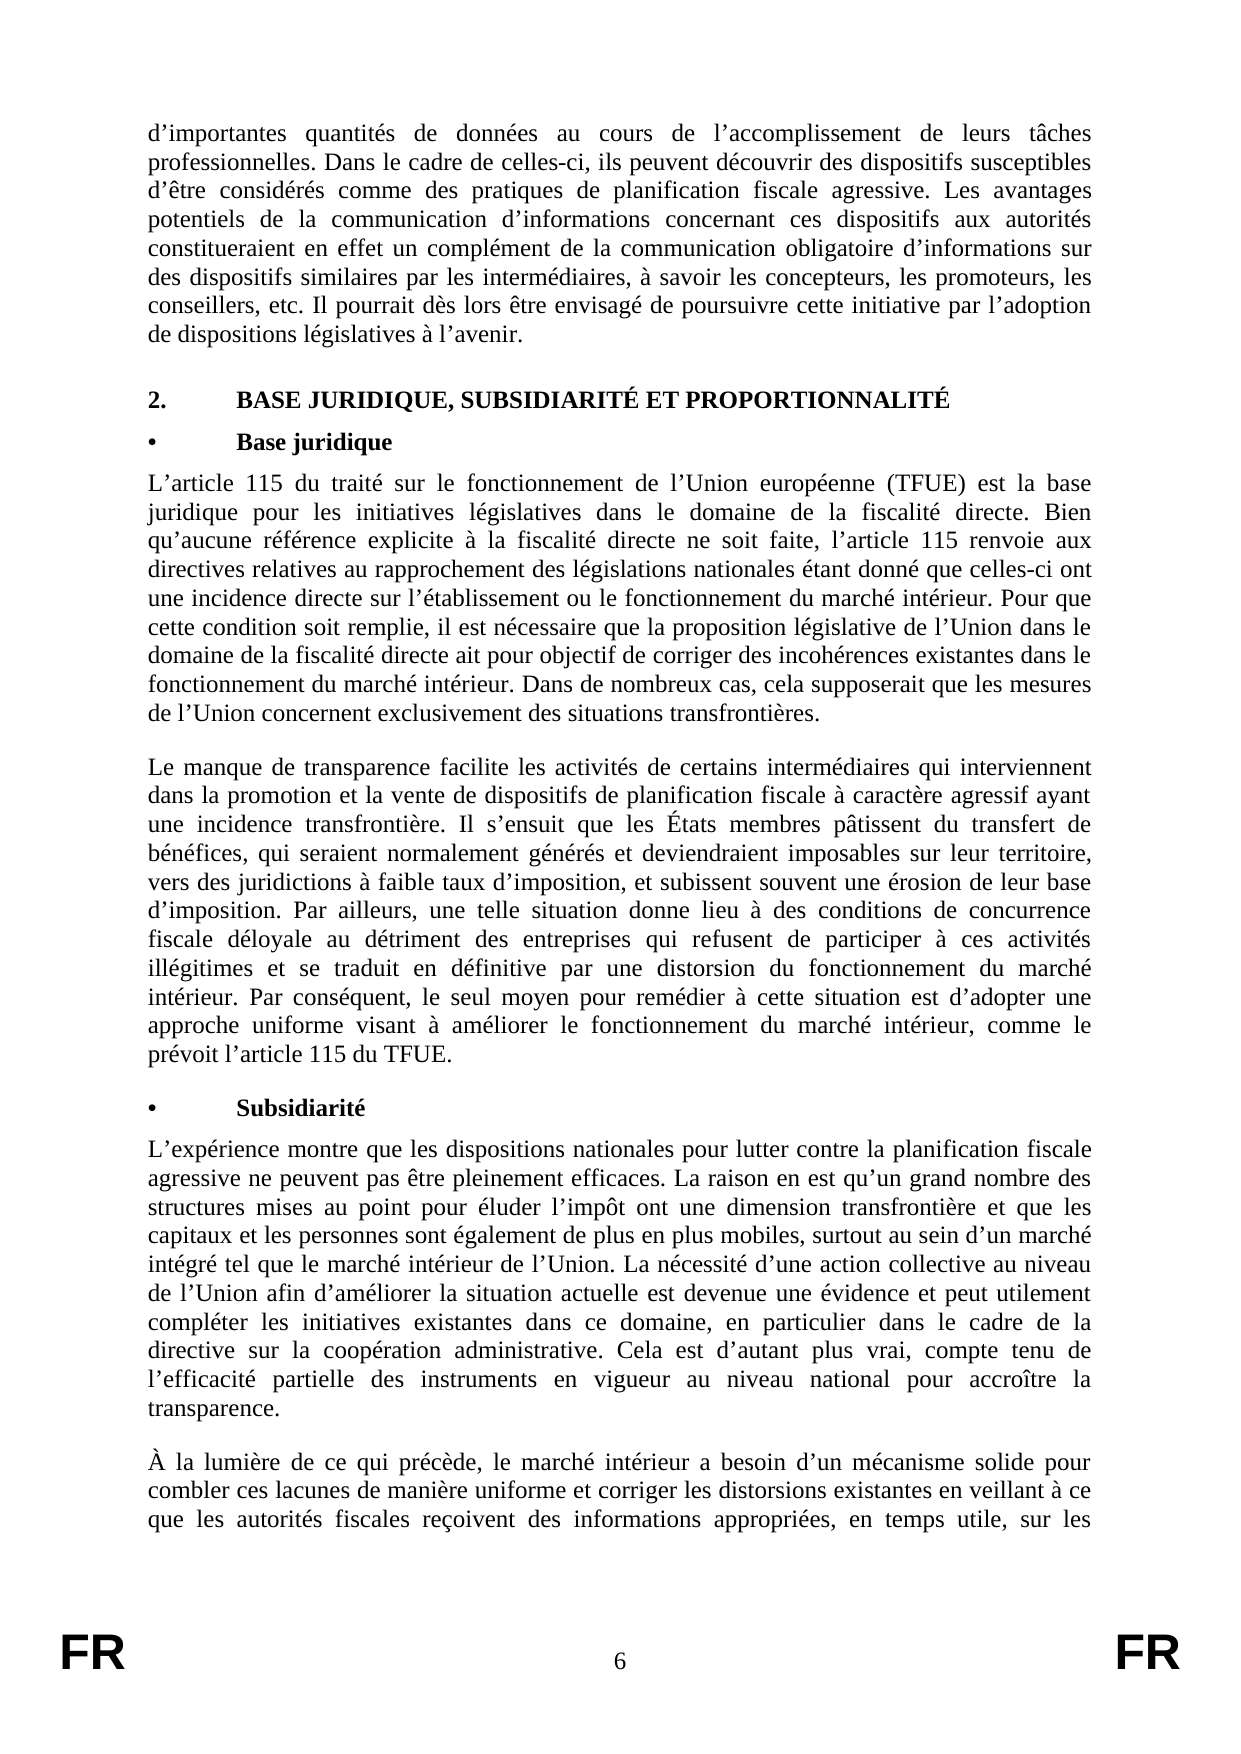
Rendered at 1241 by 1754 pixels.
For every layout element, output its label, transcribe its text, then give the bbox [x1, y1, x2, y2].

text Le manque de transparence facilite les activités de certains intermédiaires qui interviennent dans la promotion et la vente de dispositifs de planification fiscale à caractère agressif ayant une incidence transfrontière. Il s’ensuit que les États membres pâtissent du transfert de bénéfices, qui seraient normalement générés et deviendraient imposables sur leur territoire, vers des juridictions à faible taux d’imposition, et subissent souvent une érosion de leur base d’imposition. Par ailleurs, une telle situation donne lieu à des conditions de concurrence fiscale déloyale au détriment des entreprises qui refusent de participer à ces activités illégitimes et se traduit en définitive par une distorsion du fonctionnement du marché intérieur. Par conséquent, le seul moyen pour remédier à cette situation est d’adopter une approche uniforme visant à améliorer le fonctionnement du marché intérieur, comme le prévoit l’article 115 du TFUE. [148, 752, 1093, 1068]
subtitle 2. BASE JURIDIQUE, SUBSIDIARITÉ ET PROPORTIONNALITÉ [148, 386, 1093, 414]
text L’expérience montre que les dispositions nationales pour lutter contre la planification fiscale agressive ne peuvent pas être pleinement efficaces. La raison en est qu’un grand nombre des structures mises au point pour éluder l’impôt ont une dimension transfrontière et que les capitaux et les personnes sont également de plus en plus mobiles, surtout au sein d’un marché intégré tel que le marché intérieur de l’Union. La nécessité d’une action collective au niveau de l’Union afin d’améliorer la situation actuelle est devenue une évidence et peut utilement compléter les initiatives existantes dans ce domaine, en particulier dans le cadre de la directive sur la coopération administrative. Cela est d’autant plus vrai, compte tenu de l’efficacité partielle des instruments en vigueur au niveau national pour accroître la transparence. [148, 1134, 1093, 1422]
subtitle • Base juridique [148, 427, 1093, 456]
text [148, 118, 1093, 348]
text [148, 1447, 1093, 1533]
subtitle • Subsidiarité [148, 1093, 1093, 1122]
text L’article 115 du traité sur le fonctionnement de l’Union européenne (TFUE) est la base juridique pour les initiatives législatives dans le domaine de la fiscalité directe. Bien qu’aucune référence explicite à la fiscalité directe ne soit faite, l’article 115 renvoie aux directives relatives au rapprochement des législations nationales étant donné que celles-ci ont une incidence directe sur l’établissement ou le fonctionnement du marché intérieur. Pour que cette condition soit remplie, il est nécessaire que la proposition législative de l’Union dans le domaine de la fiscalité directe ait pour objectif de corriger des incohérences existantes dans le fonctionnement du marché intérieur. Dans de nombreux cas, cela supposerait que les mesures de l’Union concernent exclusivement des situations transfrontières. [148, 468, 1093, 727]
